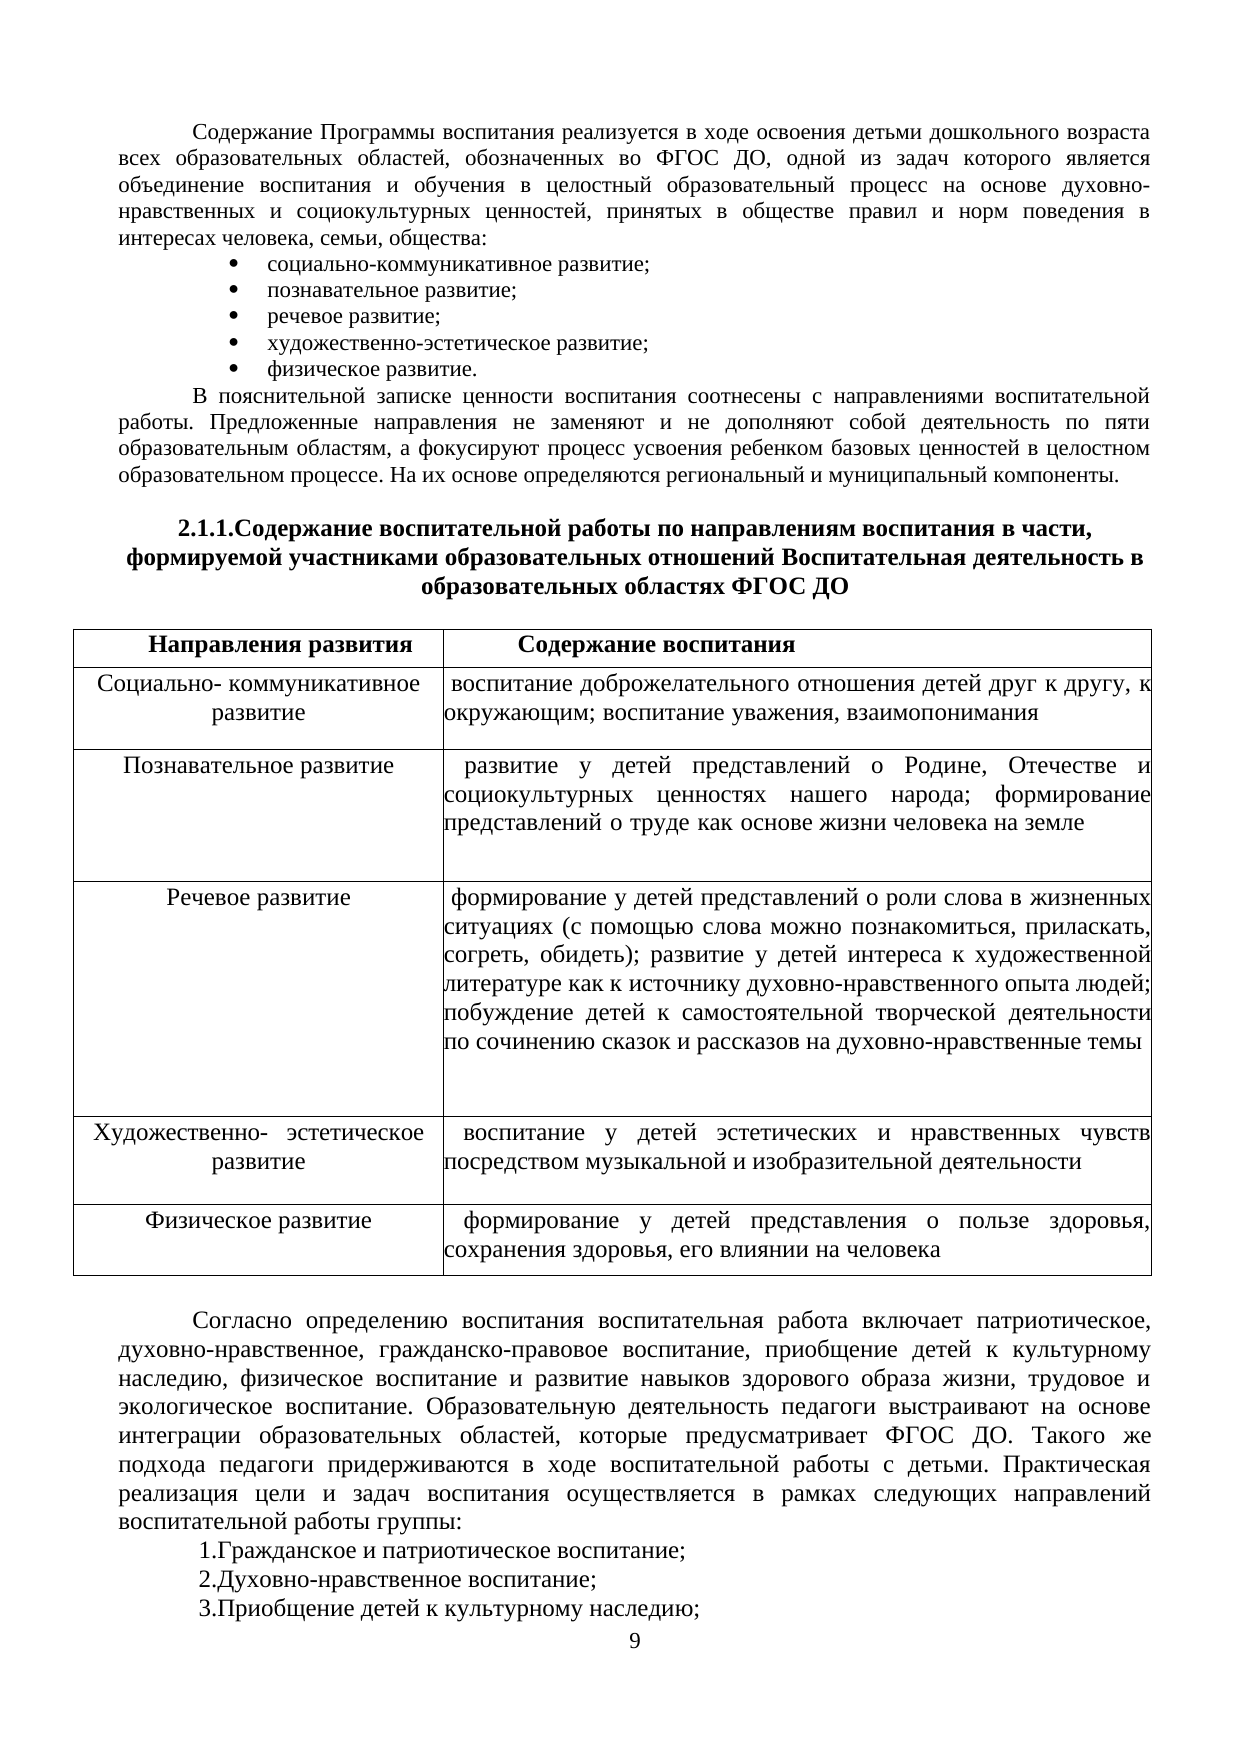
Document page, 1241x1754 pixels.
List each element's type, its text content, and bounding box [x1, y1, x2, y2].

text Содержание Программы воспитания реализуется в ходе освоения детьми дошкольного возраста всех образовательных областей, обозначенных во ФГОС ДО, одной из задач которого является объединение воспитания и обучения в целостный образовательный процесс на основе духовно-нравственных и социокультурных ценностей, принятых в обществе правил и норм поведения в интересах человека, семьи, общества: [118, 118, 1152, 250]
text 2.Духовно-нравственное воспитание; [118, 1564, 1152, 1593]
table_cell Социально- коммуникативное развитие [74, 668, 443, 749]
table_cell развитие у детей представлений о Родине, Отечестве и социокультурных ценностях нашего народа; формирование представлений о труде как основе жизни человека на земле [444, 750, 1151, 881]
table_cell формирование у детей представлений о роли слова в жизненных ситуациях (с помощью слова можно познакомиться, приласкать, согреть, обидеть); развитие у детей интереса к художественной литературе как к источнику духовно-нравственного опыта людей; побуждение детей к самостоятельной творческой деятельности по сочинению сказок и рассказов на духовно-нравственные темы [444, 882, 1151, 1116]
text В пояснительной записке ценности воспитания соотнесены с направлениями воспитательной работы. Предложенные направления не заменяют и не дополняют собой деятельность по пяти образовательным областям, а фокусируют процесс усвоения ребенком базовых ценностей в целостном образовательном процессе. На их основе определяются региональный и муниципальный компоненты. [118, 382, 1152, 487]
text 1.Гражданское и патриотическое воспитание; [118, 1535, 1152, 1564]
table_cell Художественно- эстетическое развитие [74, 1117, 443, 1204]
table_cell воспитание у детей эстетических и нравственных чувств посредством музыкальной и изобразительной деятельности [444, 1117, 1151, 1204]
table_cell Познавательное развитие [74, 750, 443, 881]
table_header Направления развития [74, 630, 443, 667]
text Согласно определению воспитания воспитательная работа включает патриотическое, духовно-нравственное, гражданско-правовое воспитание, приобщение детей к культурному наследию, физическое воспитание и развитие навыков здорового образа жизни, трудовое и экологическое воспитание. Образовательную деятельность педагоги выстраивают на основе интеграции образовательных областей, которые предусматривает ФГОС ДО. Такого же подхода педагоги придерживаются в ходе воспитательной работы с детьми. Практическая реализация цели и задач воспитания осуществляется в рамках следующих направлений воспитательной работы группы: [118, 1305, 1152, 1535]
table_cell Физическое развитие [74, 1205, 443, 1275]
table_header Содержание воспитания [444, 630, 1151, 667]
list физическое развитие. [229, 355, 1152, 382]
list познавательное развитие; [229, 276, 1152, 303]
table_cell воспитание доброжелательного отношения детей друг к другу, к окружающим; воспитание уважения, взаимопонимания [444, 668, 1151, 749]
list художественно-эстетическое развитие; [229, 329, 1152, 355]
text 3.Приобщение детей к культурному наследию; [118, 1593, 1152, 1621]
table_cell Речевое развитие [74, 882, 443, 1116]
subtitle 2.1.1.Содержание воспитательной работы по направлениям воспитания в части, формируемой участниками образовательных отношений Воспитательная деятельность в образовательных областях ФГОС ДО [118, 513, 1152, 600]
list речевое развитие; [229, 303, 1152, 329]
table_cell формирование у детей представления о пользе здоровья, сохранения здоровья, его влиянии на человека [444, 1205, 1151, 1275]
list социально-коммуникативное развитие; [229, 250, 1152, 276]
